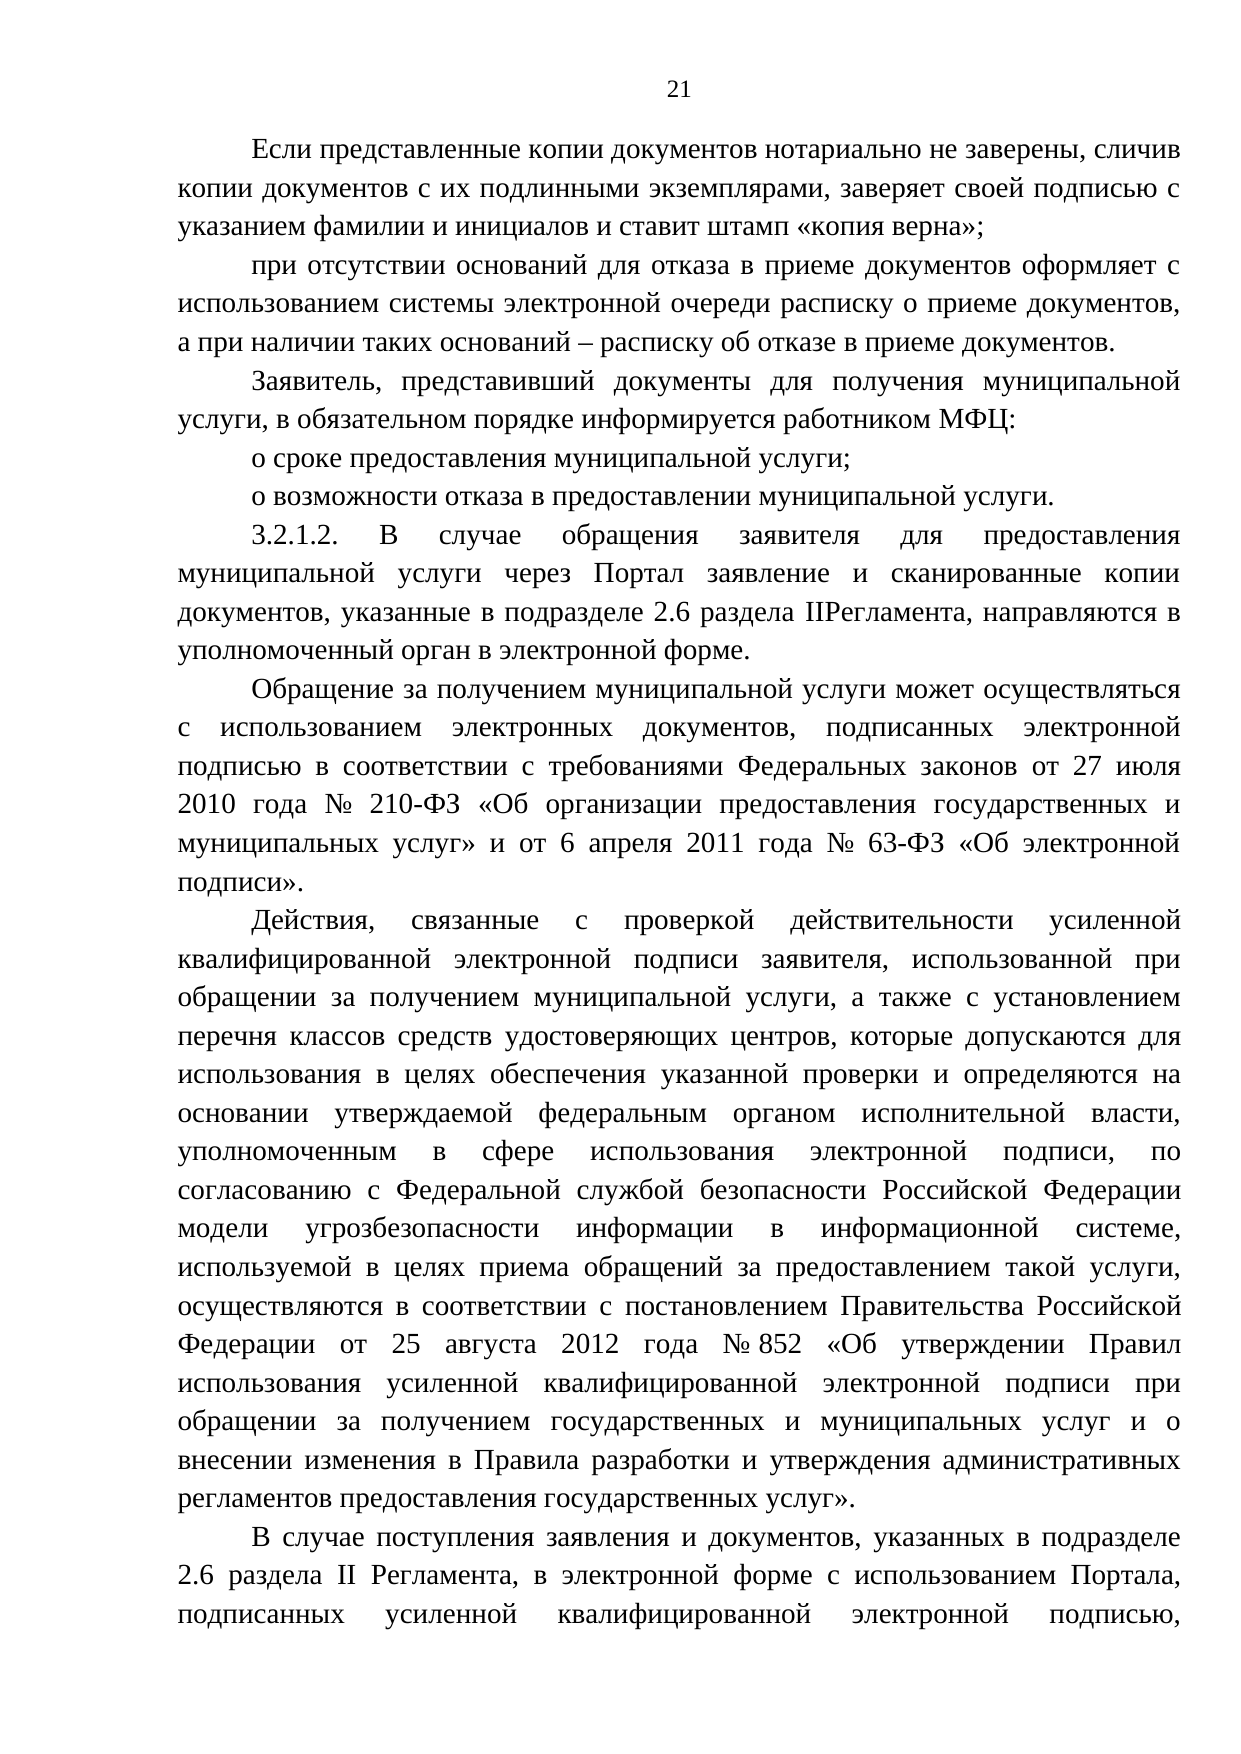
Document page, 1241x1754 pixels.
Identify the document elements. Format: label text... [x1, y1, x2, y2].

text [177, 1519, 1182, 1629]
text Действия, связанные с проверкой действительности усиленной квалифицированной электронной подписи заявителя, использованной при обращении за получением муниципальной услуги, а также с установлением перечня классов средств удостоверяющих центров, которые допускаются для использования в целях обеспечения указанной проверки и определяются на основании утверждаемой федеральным органом исполнительной власти, уполномоченным в сфере использования электронной подписи, по согласованию с Федеральной службой безопасности Российской Федерации модели угрозбезопасности информации в информационной системе, используемой в целях приема обращений за предоставлением такой услуги, осуществляются в соответствии с постановлением Правительства Российской Федерации от 25 августа 2012 года № 852 «Об утверждении Правил использования усиленной квалифицированной электронной подписи при обращении за получением государственных и муниципальных услуг и о внесении изменения в Правила разработки и утверждения административных регламентов предоставления государственных услуг». [177, 902, 1182, 1514]
text при отсутствии оснований для отказа в приеме документов оформляет с использованием системы электронной очереди расписку о приеме документов, а при наличии таких оснований – расписку об отказе в приеме документов. [177, 247, 1181, 358]
text Заявитель, представивший документы для получения муниципальной услуги, в обязательном порядке информируется работником МФЦ: [177, 363, 1181, 435]
text Если представленные копии документов нотариально не заверены, сличив копии документов с их подлинными экземплярами, заверяет своей подписью с указанием фамилии и инициалов и ставит штамп «копия верна»; [177, 131, 1181, 242]
text о сроке предоставления муниципальной услуги; [177, 440, 1181, 473]
text Обращение за получением муниципальной услуги может осуществляться с использованием электронных документов, подписанных электронной подписью в соответствии с требованиями Федеральных законов от 27 июля 2010 года № 210-ФЗ «Об организации предоставления государственных и муниципальных услуг» и от 6 апреля 2011 года № 63-ФЗ «Об электронной подписи». [177, 671, 1181, 897]
text 3.2.1.2. В случае обращения заявителя для предоставления муниципальной услуги через Портал заявление и сканированные копии документов, указанные в подразделе 2.6 раздела IIРегламента, направляются в уполномоченный орган в электронной форме. [177, 517, 1181, 666]
text о возможности отказа в предоставлении муниципальной услуги. [177, 478, 1181, 512]
